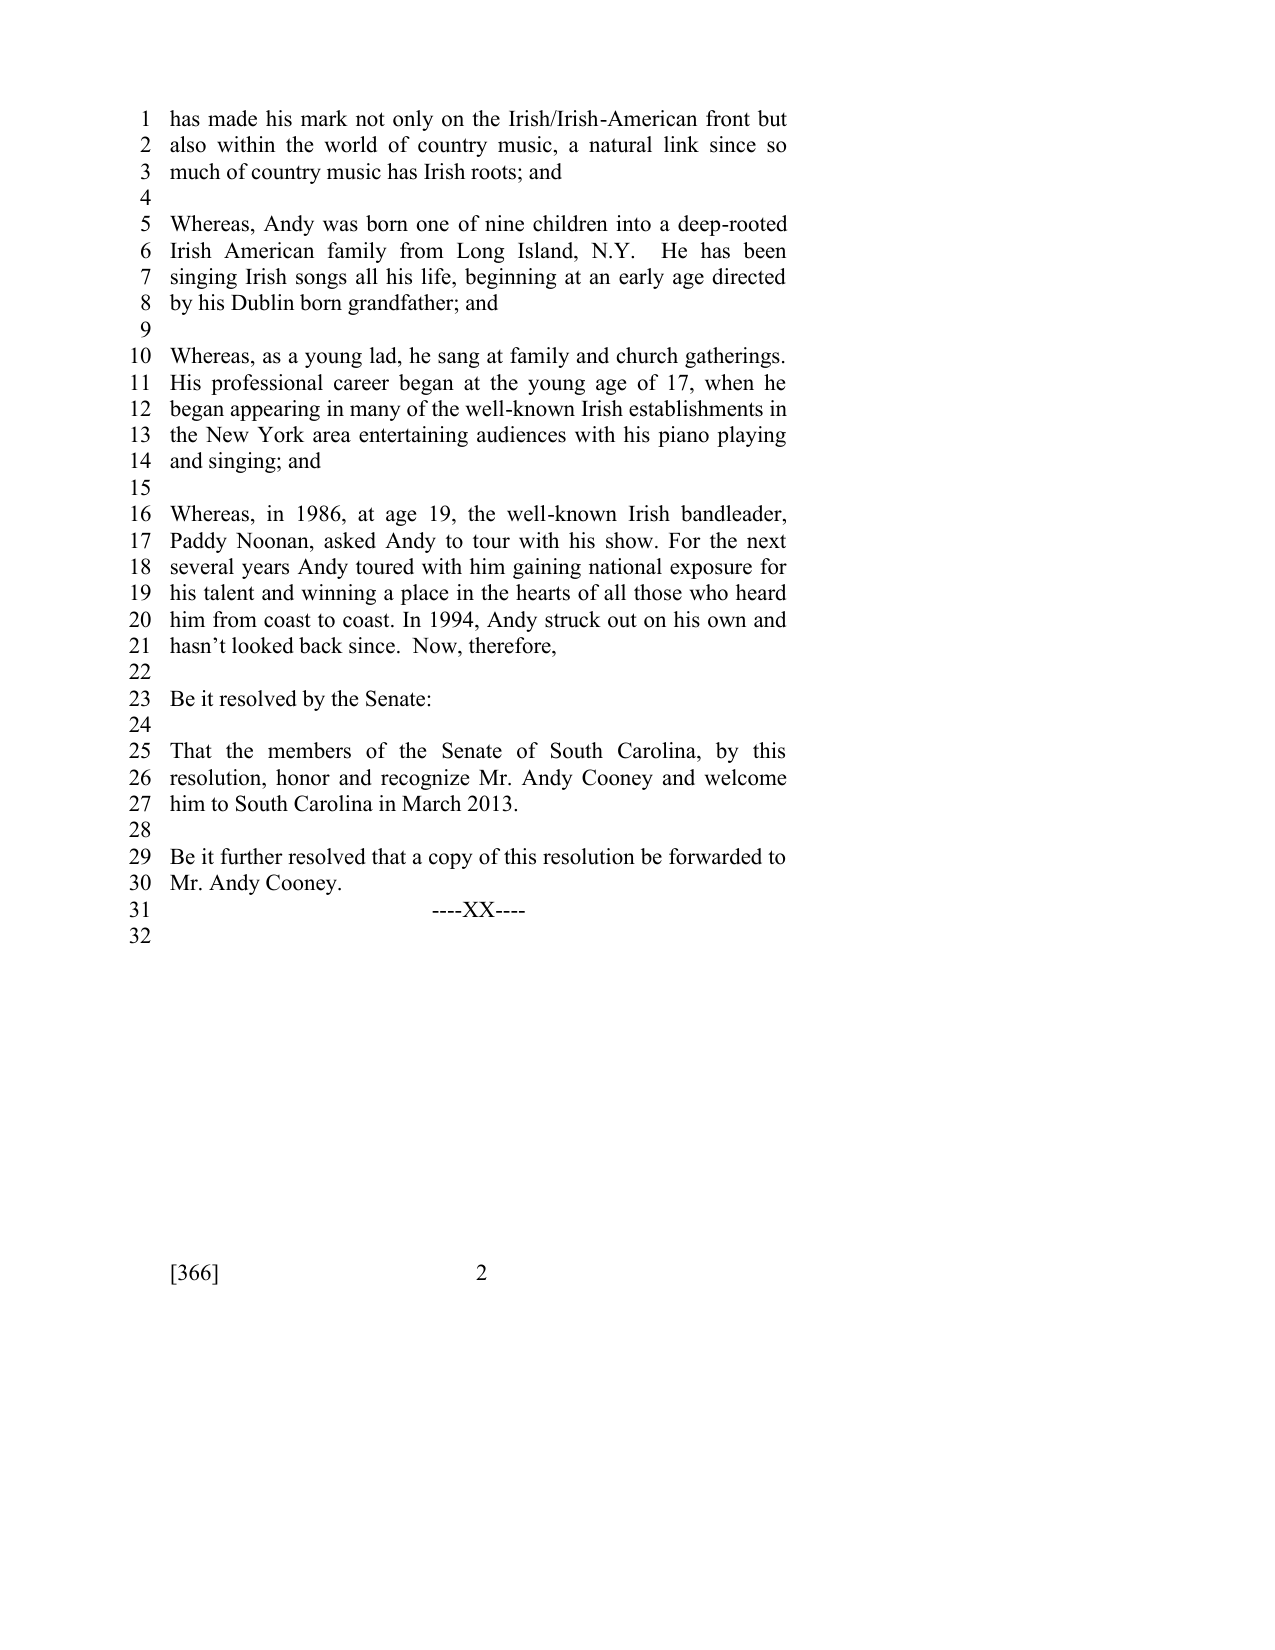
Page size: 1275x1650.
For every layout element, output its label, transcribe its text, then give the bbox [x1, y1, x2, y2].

text Be it resolved by the Senate: [169, 685, 787, 711]
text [169, 105, 787, 184]
text ----XX---- [169, 896, 787, 922]
text Whereas, as a young lad, he sang at family and church gatherings. His professional career began at the young age of 17, when he began appearing in many of the well-known Irish establishments in the New York area entertaining audiences with his piano playing and singing; and [169, 342, 787, 474]
text Whereas, in 1986, at age 19, the well-known Irish bandleader, Paddy Noonan, asked Andy to tour with his show. For the next several years Andy toured with him gaining national exposure for his talent and winning a place in the hearts of all those who heard him from coast to coast. In 1994, Andy struck out on his own and hasn’t looked back since. Now, therefore, [169, 500, 787, 658]
text Be it further resolved that a copy of this resolution be forwarded to Mr. Andy Cooney. [169, 843, 787, 896]
text Whereas, Andy was born one of nine children into a deep-rooted Irish American family from Long Island, N.Y. He has been singing Irish songs all his life, beginning at an early age directed by his Dublin born grandfather; and [169, 210, 787, 316]
text That the members of the Senate of South Carolina, by this resolution, honor and recognize Mr. Andy Cooney and welcome him to South Carolina in March 2013. [169, 737, 787, 817]
